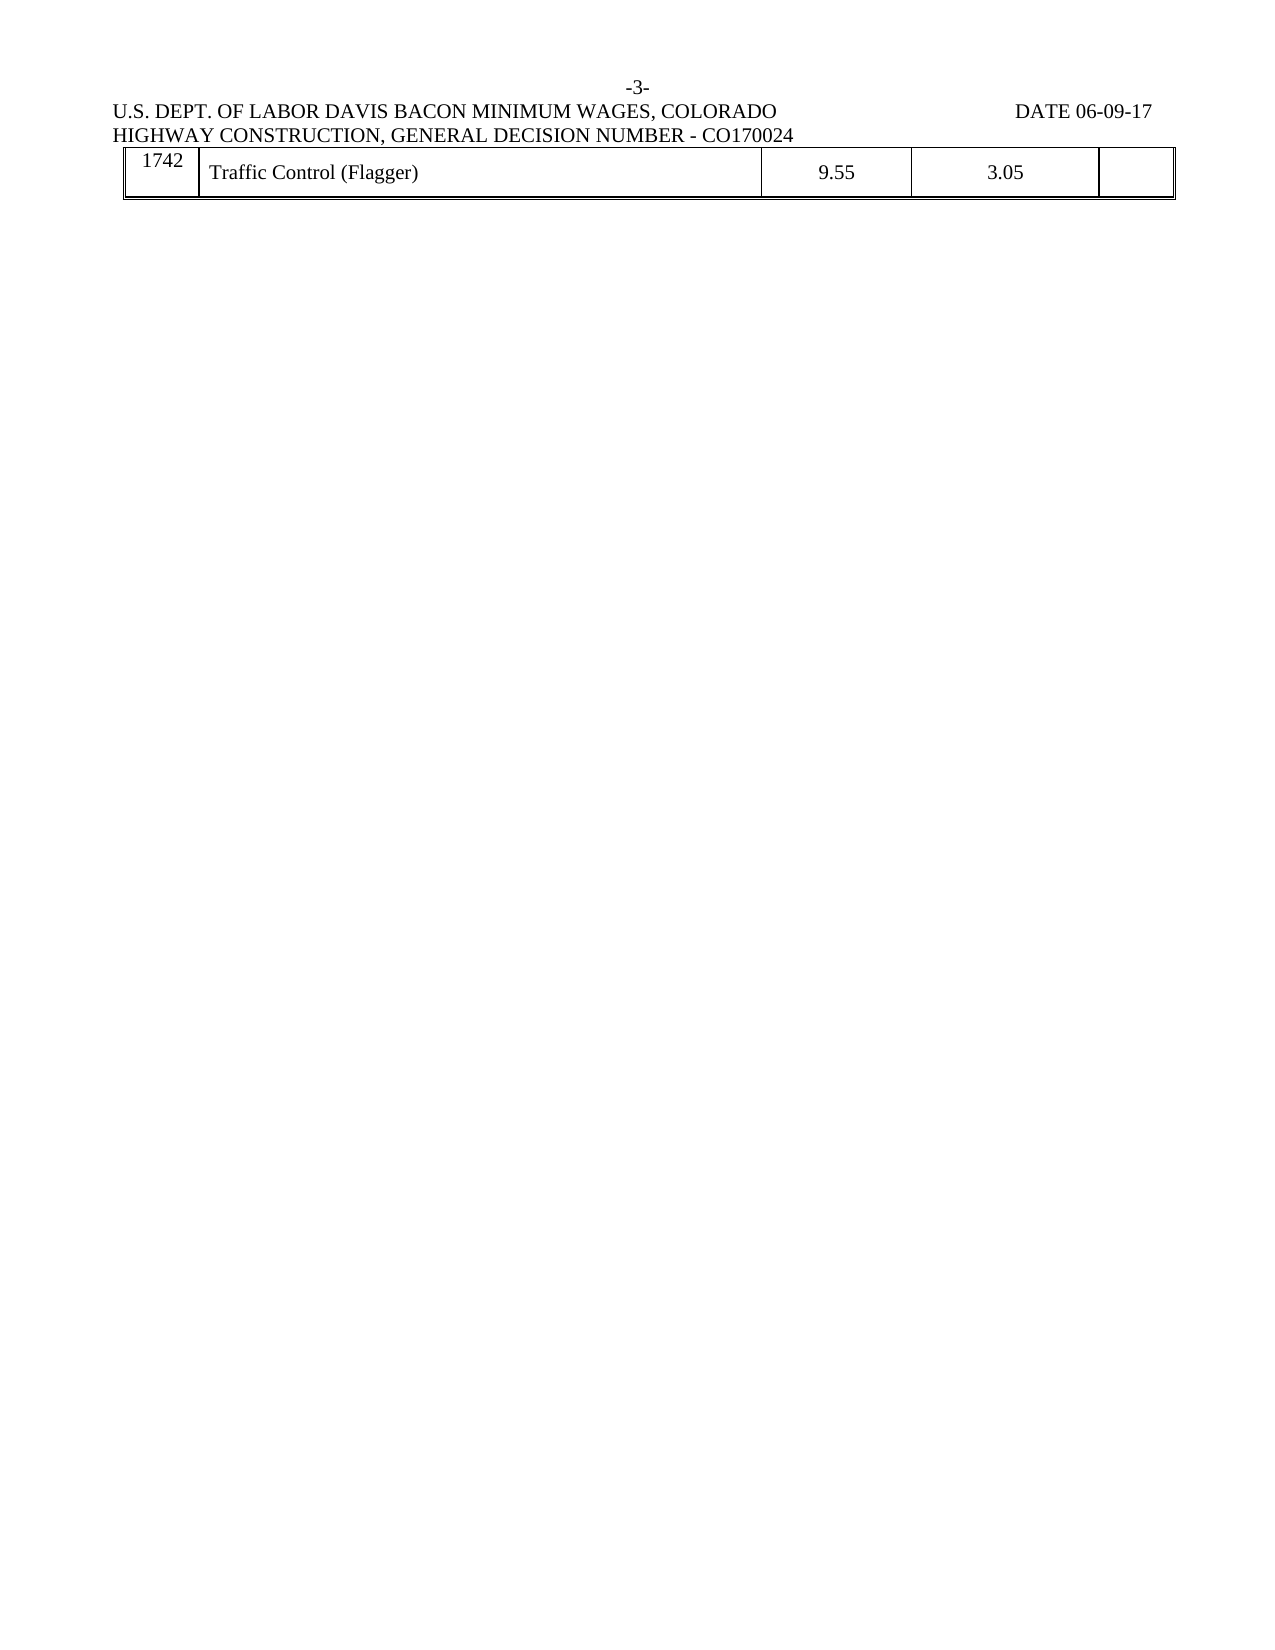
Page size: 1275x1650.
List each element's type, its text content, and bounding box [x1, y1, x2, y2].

table_cell 3.05 [912, 148, 1098, 196]
table_cell [1100, 148, 1173, 196]
table_cell [126, 148, 198, 196]
table_cell Traffic Control (Flagger) [200, 148, 761, 196]
table_cell 9.55 [762, 148, 911, 196]
